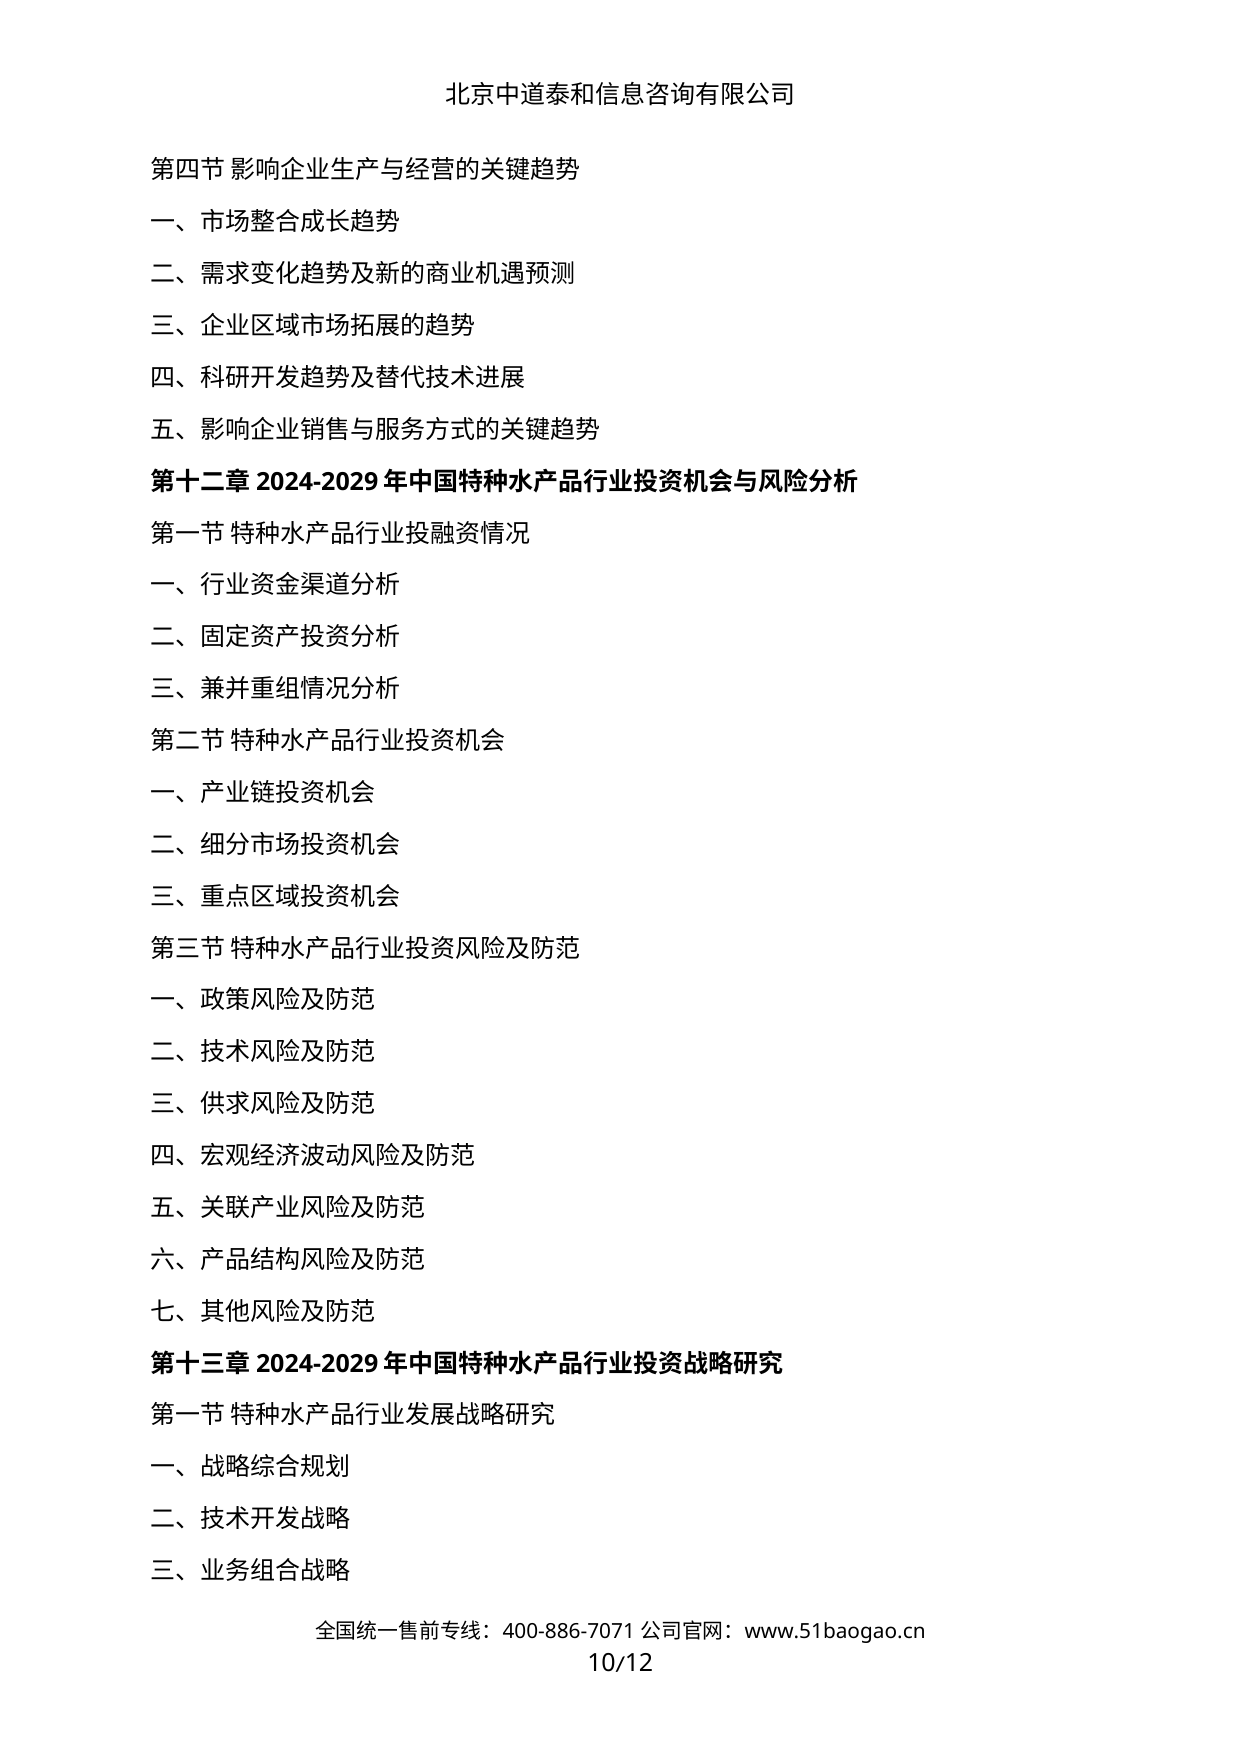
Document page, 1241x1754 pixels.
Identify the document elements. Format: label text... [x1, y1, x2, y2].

text 二、细分市场投资机会 [150, 824, 1090, 861]
text 四、科研开发趋势及替代技术进展 [150, 357, 1090, 394]
text 二、技术开发战略 [150, 1499, 1090, 1535]
text 一、政策风险及防范 [150, 980, 1090, 1016]
text 三、兼并重组情况分析 [150, 669, 1090, 705]
text 第一节 特种水产品行业发展战略研究 [150, 1395, 1090, 1431]
text 二、需求变化趋势及新的商业机遇预测 [150, 254, 1090, 290]
text 三、业务组合战略 [150, 1551, 1090, 1587]
text 二、固定资产投资分析 [150, 617, 1090, 653]
text 三、供求风险及防范 [150, 1084, 1090, 1120]
text 一、行业资金渠道分析 [150, 565, 1090, 601]
text 三、企业区域市场拓展的趋势 [150, 306, 1090, 342]
text 四、宏观经济波动风险及防范 [150, 1136, 1090, 1172]
text 二、技术风险及防范 [150, 1032, 1090, 1068]
text 一、产业链投资机会 [150, 772, 1090, 809]
text 第三节 特种水产品行业投资风险及防范 [150, 928, 1090, 964]
text 第十二章 2024-2029年中国特种水产品行业投资机会与风险分析 [150, 461, 1090, 497]
text 一、战略综合规划 [150, 1447, 1090, 1483]
text 第十三章 2024-2029年中国特种水产品行业投资战略研究 [150, 1343, 1090, 1379]
text 三、重点区域投资机会 [150, 876, 1090, 912]
text 五、关联产业风险及防范 [150, 1187, 1090, 1224]
text 第一节 特种水产品行业投融资情况 [150, 513, 1090, 549]
text 五、影响企业销售与服务方式的关键趋势 [150, 409, 1090, 446]
text 六、产品结构风险及防范 [150, 1239, 1090, 1276]
text 七、其他风险及防范 [150, 1291, 1090, 1327]
text 一、市场整合成长趋势 [150, 202, 1090, 238]
text 第四节 影响企业生产与经营的关键趋势 [150, 150, 1090, 186]
text 第二节 特种水产品行业投资机会 [150, 721, 1090, 757]
